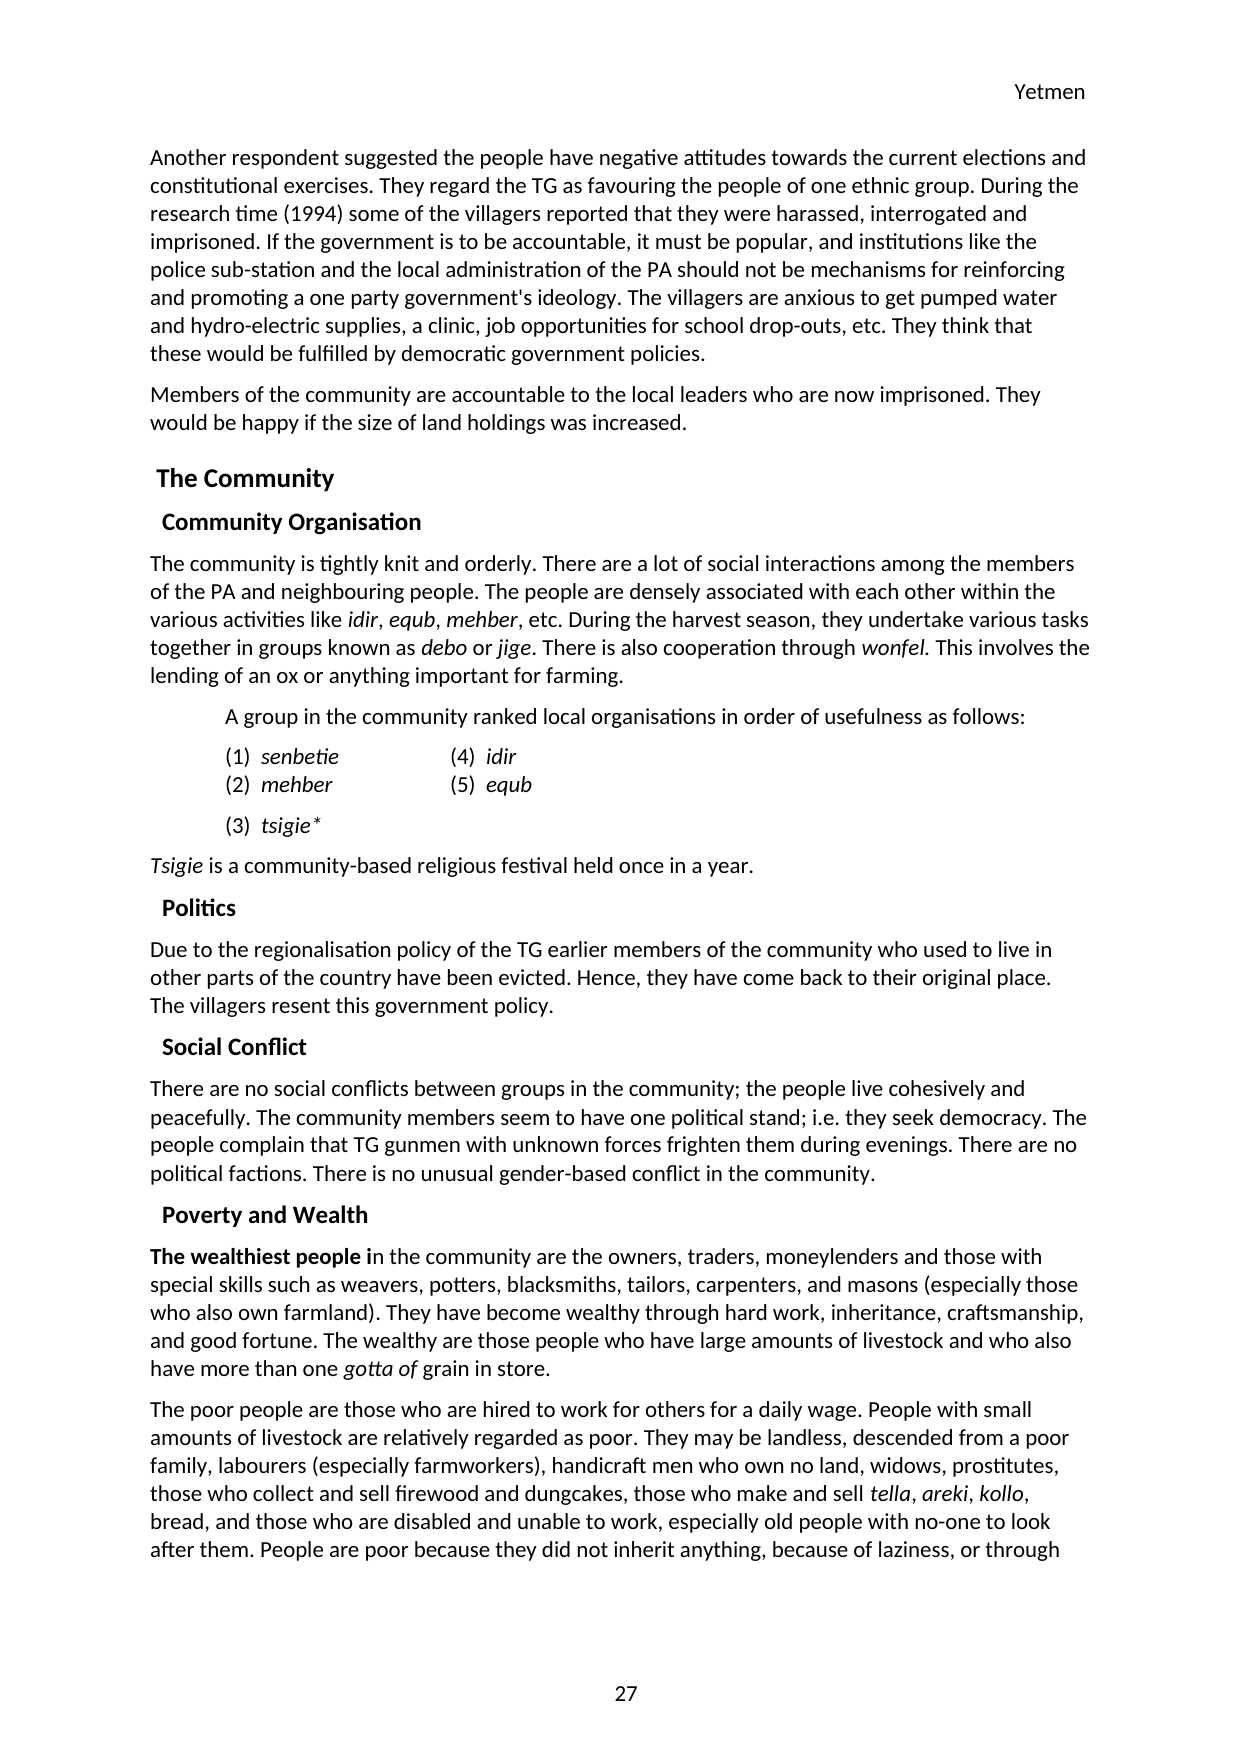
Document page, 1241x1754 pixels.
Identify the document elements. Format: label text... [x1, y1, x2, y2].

text Members of the community are accountable to the local leaders who are now imprisoned. They would be happy if the size of land holdings was increased. [150, 380, 1090, 436]
text Tsigie is a community-based religious festival held once in a year. [150, 851, 1090, 879]
text (3) tsigie* [150, 811, 1090, 839]
text A group in the community ranked local organisations in order of usefulness as follows: [150, 702, 1090, 730]
subtitle Community Organisation [162, 506, 1090, 537]
subtitle Politics [162, 892, 1090, 922]
subtitle Social Conflict [162, 1032, 1090, 1062]
text There are no social conflicts between groups in the community; the people live cohesively and peacefully. The community members seem to have one political stand; i.e. they seek democracy. The people complain that TG gunmen with unknown forces frighten them during evenings. There are no political factions. There is no unusual gender-based conflict in the community. [150, 1074, 1090, 1187]
text The community is tightly knit and orderly. There are a lot of social interactions among the members of the PA and neighbouring people. The people are densely associated with each other within the various activities like idir, equb, mehber, etc. During the harvest season, they undertake various tasks together in groups known as debo or jige. There is also cooperation through wonfel. This involves the lending of an ox or anything important for farming. [150, 549, 1090, 689]
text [150, 1395, 1090, 1563]
text Another respondent suggested the people have negative attitudes towards the current elections and constitutional exercises. They regard the TG as favouring the people of one ethnic group. During the research time (1994) some of the villagers reported that they were harassed, interrogated and imprisoned. If the government is to be accountable, it must be popular, and institutions like the police sub-station and the local administration of the PA should not be mechanisms for reinforcing and promoting a one party government's ideology. The villagers are anxious to get pumped water and hydro-electric supplies, a clinic, job opportunities for school drop-outs, etc. They think that these would be fulfilled by democratic government policies. [150, 143, 1090, 367]
text The wealthiest people in the community are the owners, traders, moneylenders and those with special skills such as weavers, potters, blacksmiths, tailors, carpenters, and masons (especially those who also own farmland). They have become wealthy through hard work, inheritance, craftsmanship, and good fortune. The wealthy are those people who have large amounts of livestock and who also have more than one gotta of grain in store. [150, 1242, 1090, 1382]
text (1) senbetie (4) idir [150, 742, 1090, 770]
text (2) mehber (5) equb [150, 770, 1090, 798]
subtitle The Community [156, 461, 1090, 494]
subtitle Poverty and Wealth [162, 1199, 1090, 1230]
text Due to the regionalisation policy of the TG earlier members of the community who used to live in other parts of the country have been evicted. Hence, they have come back to their original place. The villagers resent this government policy. [150, 935, 1090, 1019]
